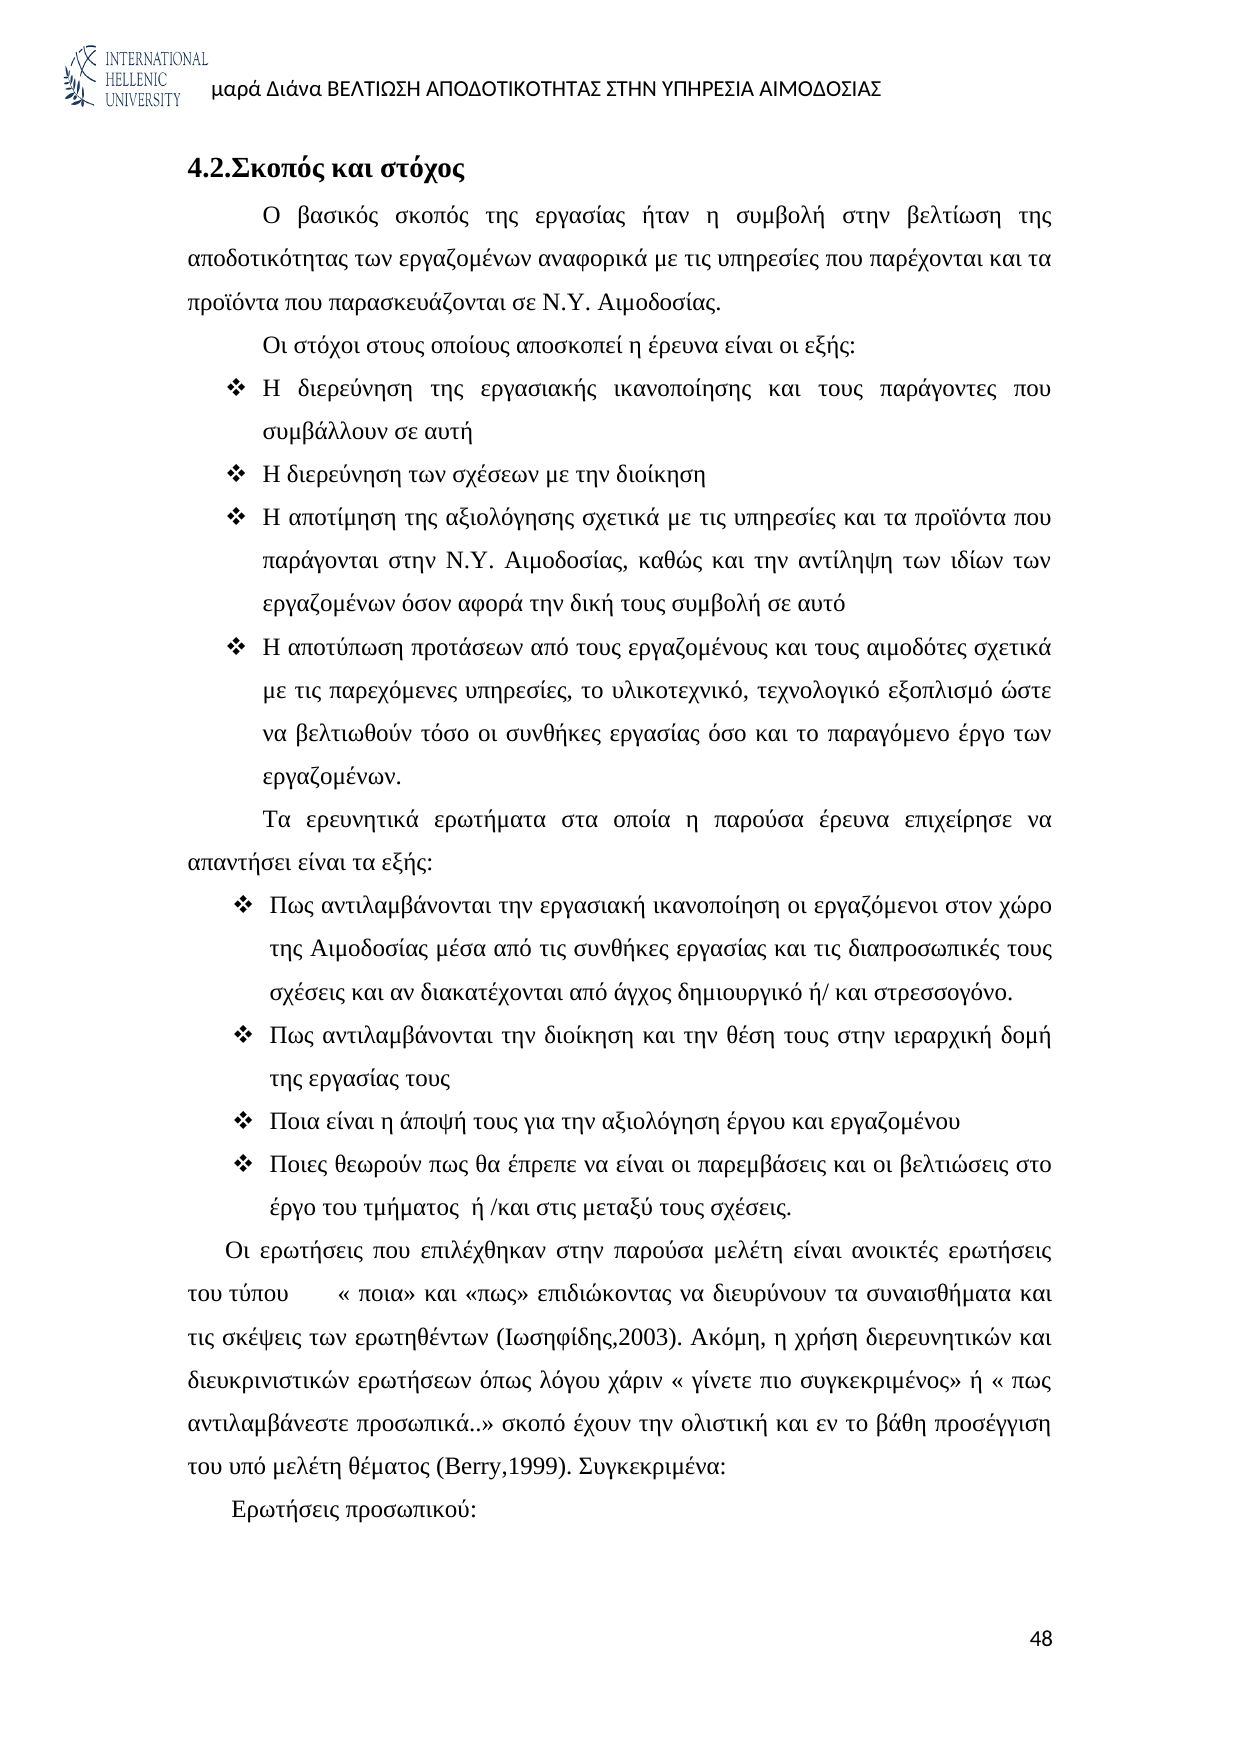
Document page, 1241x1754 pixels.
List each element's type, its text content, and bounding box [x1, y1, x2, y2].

list Η αποτύπωση προτάσεων από τους εργαζομένους και τους αιμοδότες σχετικά με τις παρεχόμενες υπηρεσίες, το υλικοτεχνικό, τεχνολογικό εξοπλισμό ώστε να βελτιωθούν τόσο οι συνθήκες εργασίας όσο και το παραγόμενο έργο των εργαζομένων. [225, 632, 1053, 790]
text Ερωτήσεις προσωπικού: [187, 1494, 1053, 1523]
list Η διερεύνηση των σχέσεων με την διοίκηση [225, 459, 1053, 488]
list Η διερεύνηση της εργασιακής ικανοποίησης και τους παράγοντες που συμβάλλουν σε αυτή [225, 373, 1053, 445]
list Πως αντιλαμβάνονται την διοίκηση και την θέση τους στην ιεραρχική δομή της εργασίας τους [232, 1020, 1053, 1092]
text Οι στόχοι στους οποίους αποσκοπεί η έρευνα είναι οι εξής: [187, 330, 1053, 358]
list Πως αντιλαμβάνονται την εργασιακή ικανοποίηση οι εργαζόμενοι στον χώρο της Αιμοδοσίας μέσα από τις συνθήκες εργασίας και τις διαπροσωπικές τους σχέσεις και αν διακατέχονται από άγχος δημιουργικό ή/ και στρεσσογόνο. [232, 890, 1053, 1005]
text 4.2.Σκοπός και στόχος [187, 150, 1053, 183]
text Ο βασικός σκοπός της εργασίας ήταν η συμβολή στην βελτίωση της αποδοτικότητας των εργαζομένων αναφορικά με τις υπηρεσίες που παρέχονται και τα προϊόντα που παρασκευάζονται σε Ν.Υ. Αιμοδοσίας. [187, 200, 1053, 315]
list Ποια είναι η άποψή τους για την αξιολόγηση έργου και εργαζομένου [232, 1106, 1053, 1135]
list Ποιες θεωρούν πως θα έπρεπε να είναι οι παρεμβάσεις και οι βελτιώσεις στο έργο του τμήματος ή /και στις μεταξύ τους σχέσεις. [232, 1149, 1053, 1221]
picture [56, 34, 213, 116]
list Η αποτίμηση της αξιολόγησης σχετικά με τις υπηρεσίες και τα προϊόντα που παράγονται στην Ν.Υ. Αιμοδοσίας, καθώς και την αντίληψη των ιδίων των εργαζομένων όσον αφορά την δική τους συμβολή σε αυτό [225, 502, 1053, 617]
text Τα ερευνητικά ερωτήματα στα οποία η παρούσα έρευνα επιχείρησε να απαντήσει είναι τα εξής: [187, 804, 1053, 876]
text Οι ερωτήσεις που επιλέχθηκαν στην παρούσα μελέτη είναι ανοικτές ερωτήσεις του τύπου « ποια» και «πως» επιδιώκοντας να διευρύνουν τα συναισθήματα και τις σκέψεις των ερωτηθέντων (Ιωσηφίδης,2003). Ακόμη, η χρήση διερευνητικών και διευκρινιστικών ερωτήσεων όπως λόγου χάριν « γίνετε πιο συγκεκριμένος» ή « πως αντιλαμβάνεστε προσωπικά..» σκοπό έχουν την ολιστική και εν το βάθη προσέγγιση του υπό μελέτη θέματος (Berry,1999). Συγκεκριμένα: [187, 1235, 1053, 1480]
